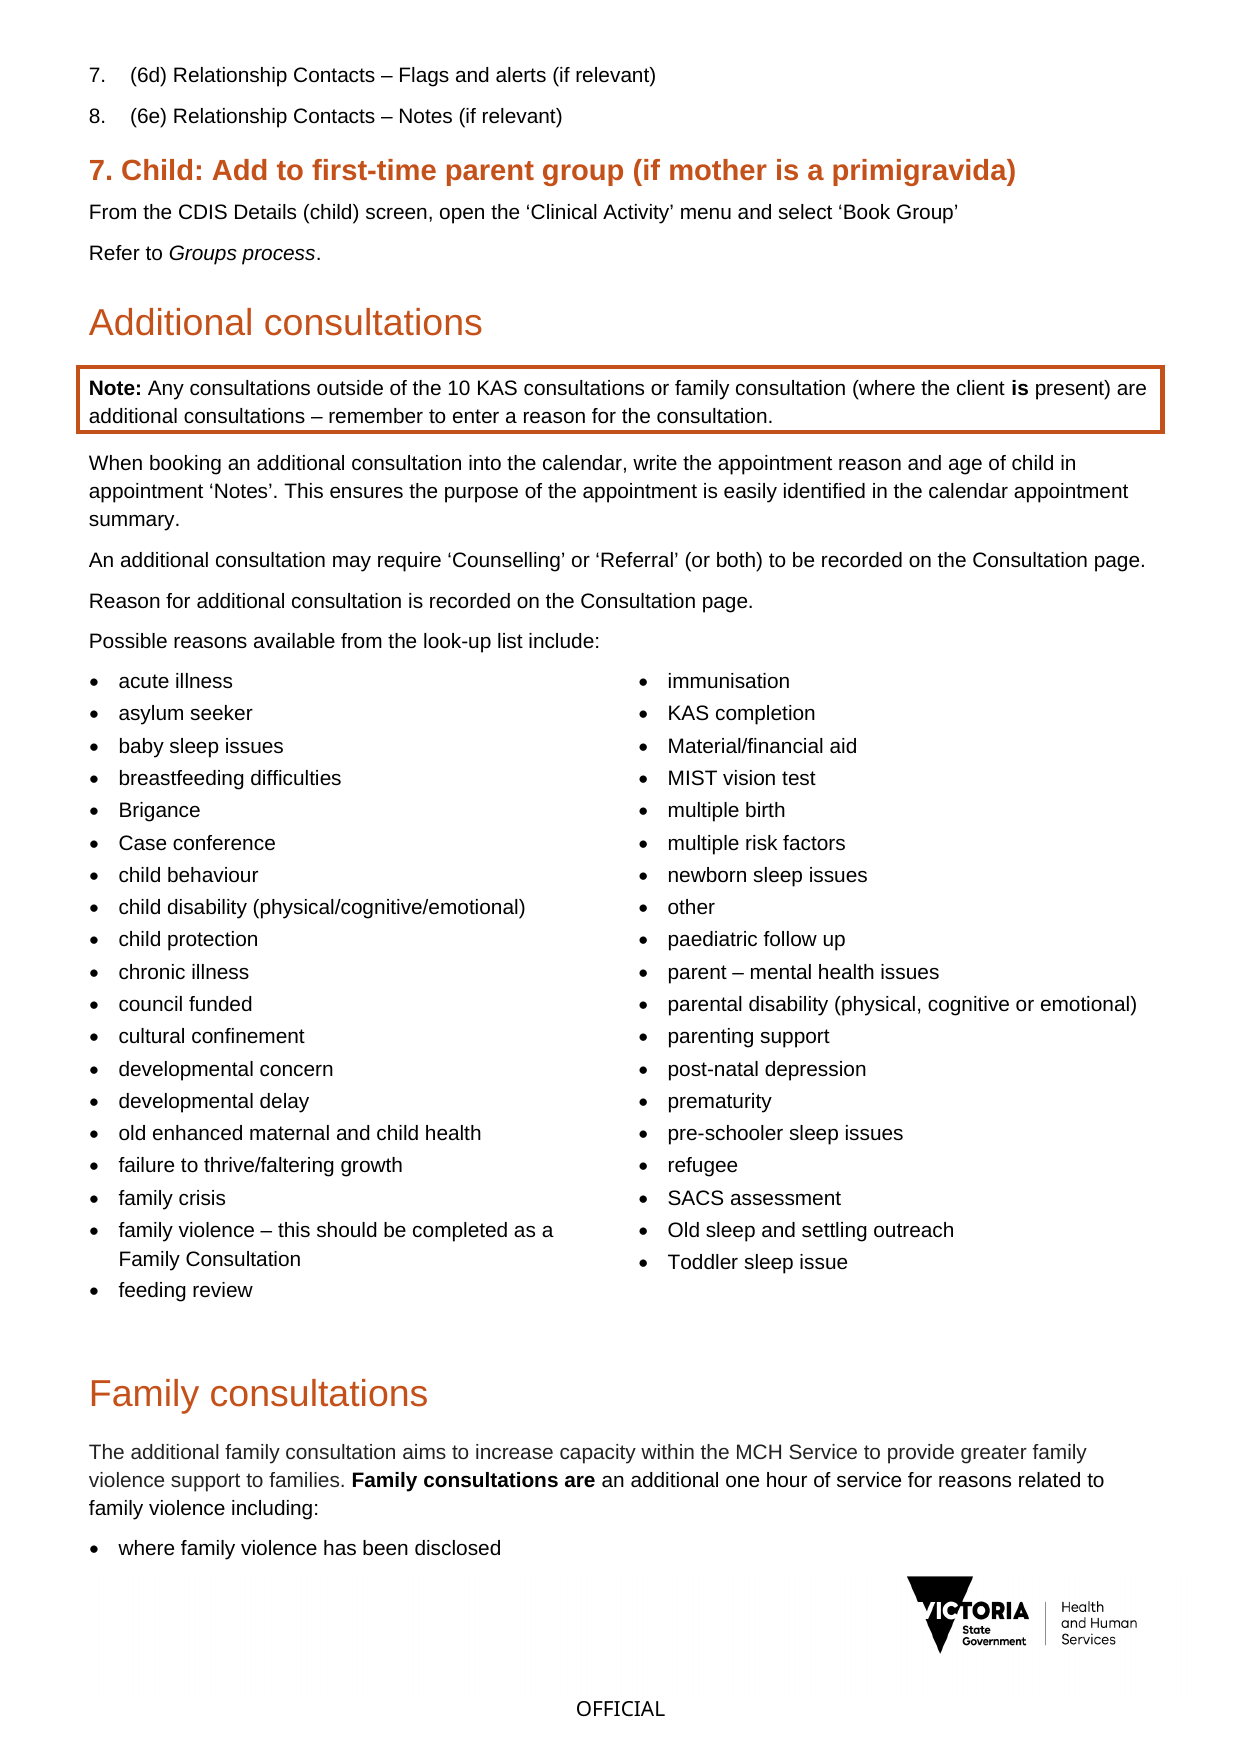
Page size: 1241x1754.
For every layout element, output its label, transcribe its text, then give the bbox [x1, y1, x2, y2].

text other [638, 892, 1152, 920]
text baby sleep issues [89, 730, 602, 758]
text Possible reasons available from the look-up list include: [89, 625, 1152, 653]
text prematurity [638, 1085, 1152, 1113]
text child disability (physical/cognitive/emotional) [89, 892, 602, 920]
picture [88, 1571, 1217, 1701]
text child behaviour [89, 859, 602, 887]
text Old sleep and settling outreach [638, 1214, 1152, 1243]
text failure to thrive/faltering growth [89, 1150, 602, 1178]
text breastfeeding difficulties [89, 762, 602, 791]
text old enhanced maternal and child health [89, 1118, 602, 1146]
text family violence – this should be completed as a Family Consultation [89, 1214, 602, 1271]
text When booking an additional consultation into the calendar, write the appointment reason and age of child in appointment ‘Notes’. This ensures the purpose of the appointment is easily identified in the calendar appointment summary. [89, 447, 1152, 531]
text chronic illness [89, 956, 602, 984]
text child protection [89, 924, 602, 952]
text pre-schooler sleep issues [638, 1118, 1152, 1146]
text multiple risk factors [638, 827, 1152, 855]
text (6d) Relationship Contacts – Flags and alerts (if relevant) [89, 59, 1152, 87]
text parenting support [638, 1021, 1152, 1049]
text post-natal depression [638, 1053, 1152, 1081]
text Reason for additional consultation is recorded on the Consultation page. [89, 584, 1152, 612]
subtitle 7. Child: Add to first-time parent group (if mother is a primigravida) [89, 153, 1152, 186]
text Material/financial aid [638, 730, 1152, 758]
text newborn sleep issues [638, 859, 1152, 887]
text parental disability (physical, cognitive or emotional) [638, 988, 1152, 1017]
text parent – mental health issues [638, 956, 1152, 984]
text Brigance [89, 795, 602, 823]
text cultural confinement [89, 1021, 602, 1049]
subtitle Family consultations [89, 1369, 1152, 1414]
text acute illness [89, 666, 602, 694]
text where family violence has been disclosed [89, 1532, 1152, 1560]
text paediatric follow up [638, 924, 1152, 952]
text asylum seeker [89, 698, 602, 726]
text refugee [638, 1150, 1152, 1178]
text Case conference [89, 827, 602, 855]
text feeding review [89, 1275, 602, 1303]
text KAS completion [638, 698, 1152, 726]
text developmental delay [89, 1085, 602, 1113]
text council funded [89, 988, 602, 1017]
text Note: Any consultations outside of the 10 KAS consultations or family consultation (where the client is present) are additional consultations – remember to enter a reason for the consultation. [80, 369, 1160, 430]
text An additional consultation may require ‘Counselling’ or ‘Referral’ (or both) to be recorded on the Consultation page. [89, 544, 1152, 572]
text multiple birth [638, 795, 1152, 823]
text developmental concern [89, 1053, 602, 1081]
text family crisis [89, 1182, 602, 1210]
list From the CDIS Details (child) screen, open the ‘Clinical Activity’ menu and select ‘Book Group’ [89, 196, 1152, 224]
text SACS assessment [638, 1182, 1152, 1210]
text immunisation [638, 666, 1152, 694]
text The additional family consultation aims to increase capacity within the MCH Service to provide greater family violence support to families. Family consultations are an additional one hour of service for reasons related to family violence including: [89, 1435, 1152, 1520]
text Toddler sleep issue [638, 1247, 1152, 1275]
text Refer to Groups process. [89, 236, 1152, 264]
subtitle Additional consultations [89, 298, 1152, 344]
text (6e) Relationship Contacts – Notes (if relevant) [89, 100, 1152, 128]
text MIST vision test [638, 762, 1152, 791]
